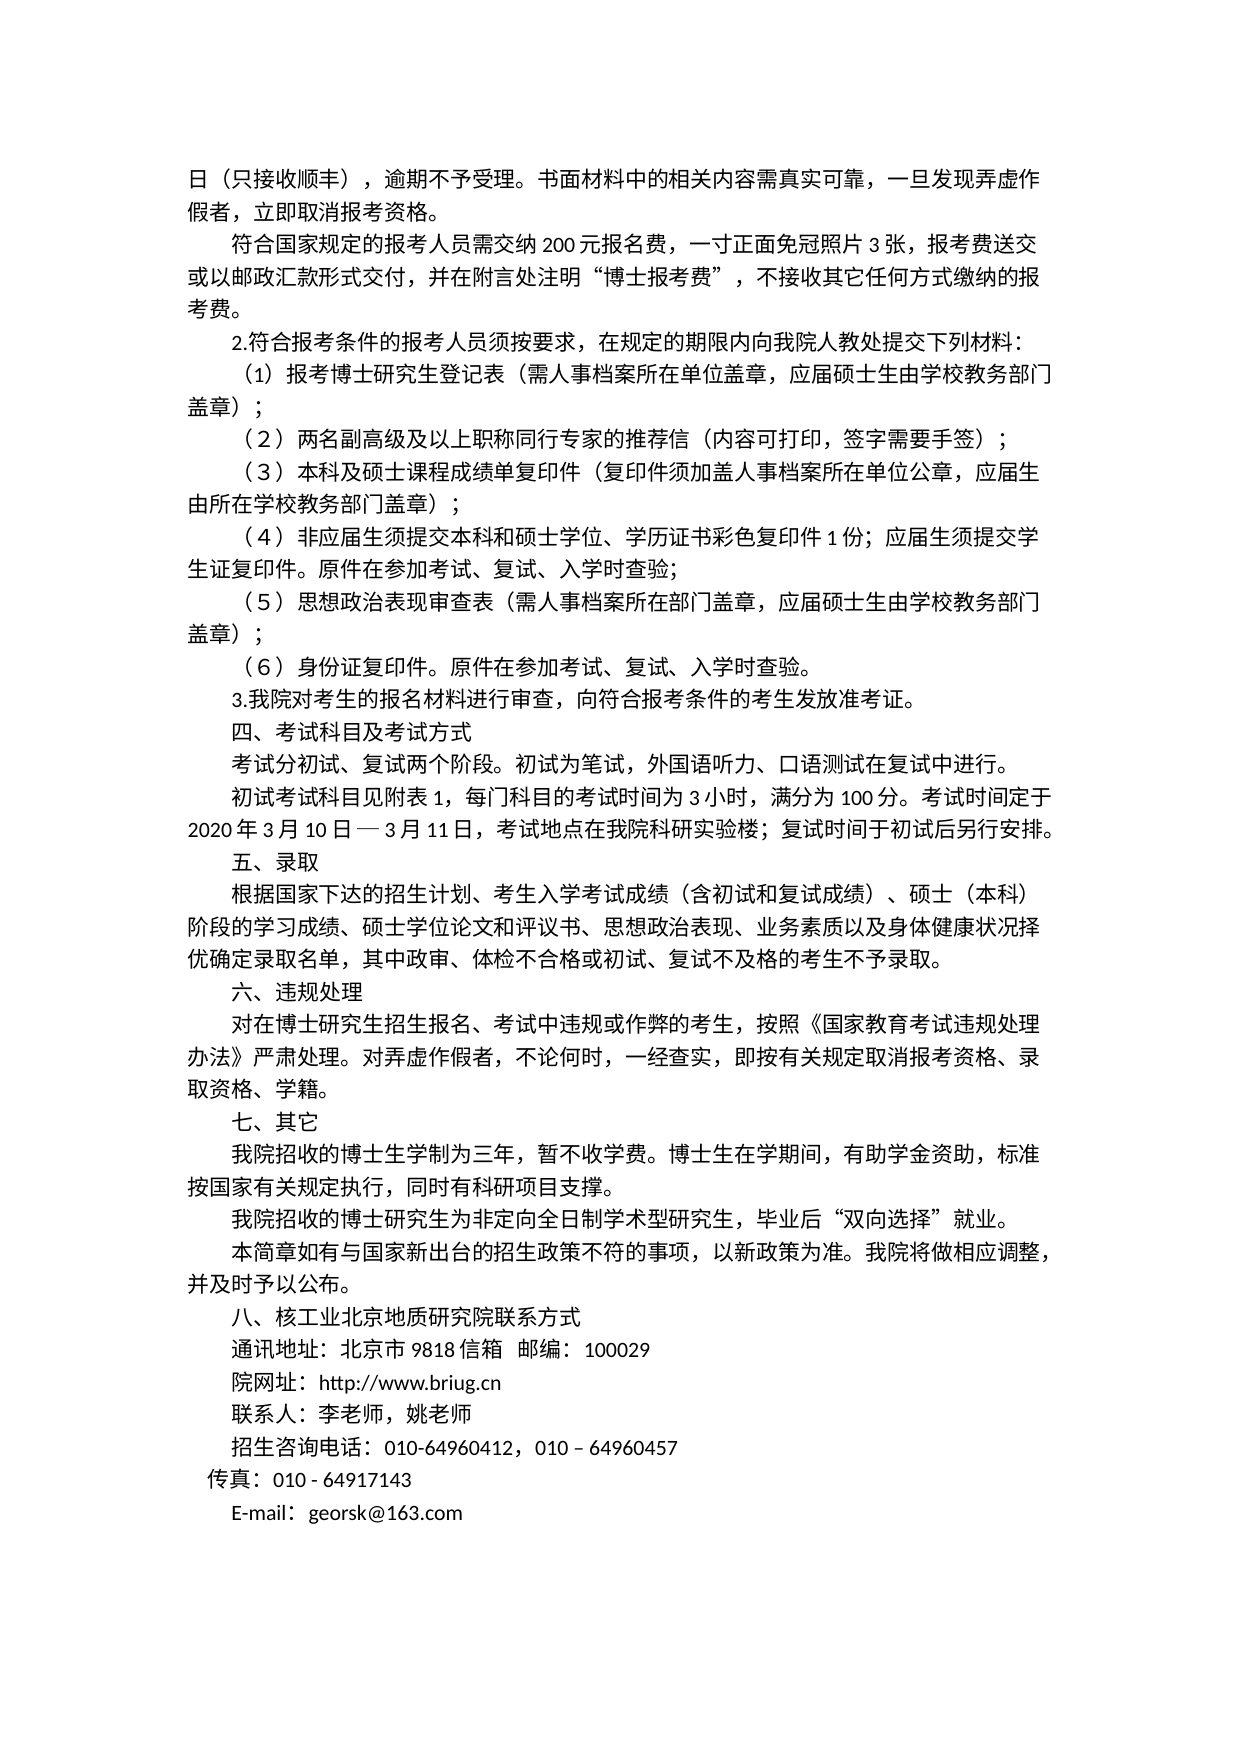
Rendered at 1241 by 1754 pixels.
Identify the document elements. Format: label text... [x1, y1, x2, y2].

text 初试考试科目见附表1，每门科目的考试时间为3小时，满分为100分。考试时间定于2020年3月10日 ─ 3月11日，考试地点在我院科研实验楼；复试时间于初试后另行安排。 [187, 779, 1053, 844]
text 六、违规处理 [187, 974, 1053, 1007]
text 我院招收的博士生学制为三年，暂不收学费。博士生在学期间，有助学金资助，标准按国家有关规定执行，同时有科研项目支撑。 [187, 1137, 1053, 1202]
text （６）身份证复印件。原件在参加考试、复试、入学时查验。 [187, 649, 1053, 682]
text 2.符合报考条件的报考人员须按要求，在规定的期限内向我院人教处提交下列材料： [187, 324, 1053, 357]
text 院网址：http://www.briug.cn [187, 1364, 1053, 1397]
text 八、核工业北京地质研究院联系方式 [187, 1299, 1053, 1332]
text 招生咨询电话：010-64960412，010 – 64960457 [187, 1429, 1053, 1462]
text 符合国家规定的报考人员需交纳200元报名费，一寸正面免冠照片3张，报考费送交或以邮政汇款形式交付，并在附言处注明“博士报考费”，不接收其它任何方式缴纳的报考费。 [187, 227, 1053, 324]
text 本简章如有与国家新出台的招生政策不符的事项，以新政策为准。我院将做相应调整，并及时予以公布。 [187, 1234, 1053, 1299]
text 对在博士研究生招生报名、考试中违规或作弊的考生，按照《国家教育考试违规处理办法》严肃处理。对弄虚作假者，不论何时，一经查实，即按有关规定取消报考资格、录取资格、学籍。 [187, 1007, 1053, 1104]
text 七、其它 [187, 1104, 1053, 1137]
text 考试分初试、复试两个阶段。初试为笔试，外国语听力、口语测试在复试中进行。 [187, 747, 1053, 779]
text （３）本科及硕士课程成绩单复印件（复印件须加盖人事档案所在单位公章，应届生由所在学校教务部门盖章）； [187, 454, 1053, 519]
text 联系人：李老师，姚老师 [187, 1397, 1053, 1429]
text 传真：010 - 64917143 [187, 1462, 1053, 1494]
text （５）思想政治表现审查表（需人事档案所在部门盖章，应届硕士生由学校教务部门盖章）； [187, 584, 1053, 649]
text E-mail：georsk@163.com [187, 1494, 1053, 1527]
text （４）非应届生须提交本科和硕士学位、学历证书彩色复印件1份；应届生须提交学生证复印件。原件在参加考试、复试、入学时查验； [187, 519, 1053, 584]
text 我院招收的博士研究生为非定向全日制学术型研究生，毕业后“双向选择”就业。 [187, 1202, 1053, 1234]
text （1）报考博士研究生登记表（需人事档案所在单位盖章，应届硕士生由学校教务部门盖章）； [187, 357, 1053, 422]
text （２）两名副高级及以上职称同行专家的推荐信（内容可打印，签字需要手签）； [231, 422, 1053, 454]
text 通讯地址：北京市9818信箱 邮编：100029 [187, 1332, 1053, 1364]
text 四、考试科目及考试方式 [187, 714, 1053, 747]
text 根据国家下达的招生计划、考生入学考试成绩（含初试和复试成绩）、硕士（本科）阶段的学习成绩、硕士学位论文和评议书、思想政治表现、业务素质以及身体健康状况择优确定录取名单，其中政审、体检不合格或初试、复试不及格的考生不予录取。 [187, 877, 1053, 974]
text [187, 162, 1053, 227]
text 五、录取 [187, 844, 1053, 877]
text 3.我院对考生的报名材料进行审查，向符合报考条件的考生发放准考证。 [187, 682, 1053, 714]
